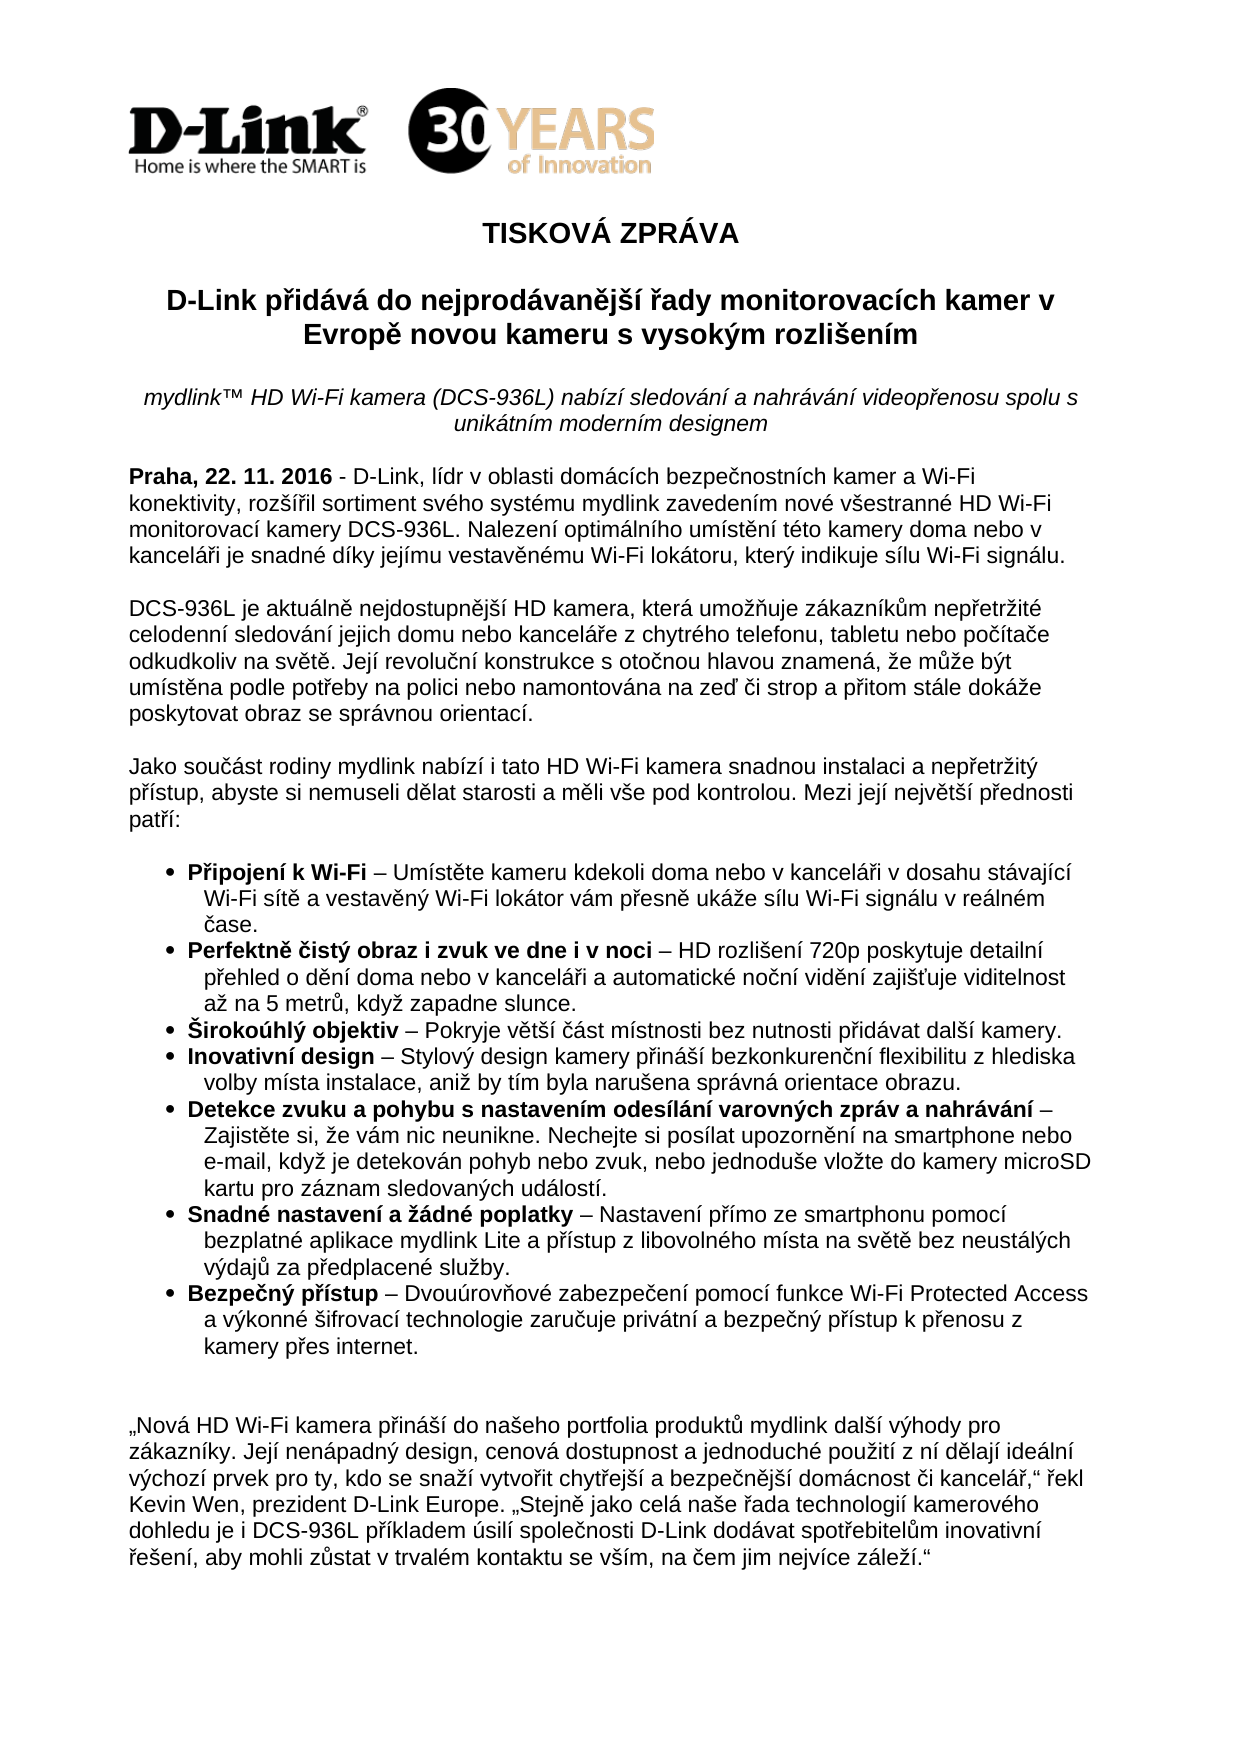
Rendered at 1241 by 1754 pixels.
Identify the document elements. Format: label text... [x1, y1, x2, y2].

list Připojení k Wi-Fi – Umístěte kameru kdekoli doma nebo v kanceláři v dosahu stávající Wi-Fi sítě a vestavěný Wi-Fi lokátor vám přesně ukáže sílu Wi-Fi signálu v reálném čase. [166, 858, 1093, 937]
text Praha, 22. 11. 2016 - D-Link, lídr v oblasti domácích bezpečnostních kamer a Wi-Fi konektivity, rozšířil sortiment svého systému mydlink zavedením nové všestranné HD Wi-Fi monitorovací kamery DCS-936L. Nalezení optimálního umístění této kamery doma nebo v kanceláři je snadné díky jejímu vestavěnému Wi-Fi lokátoru, který indikuje sílu Wi-Fi signálu. [128, 463, 1093, 568]
text „Nová HD Wi-Fi kamera přináší do našeho portfolia produktů mydlink další výhody pro zákazníky. Její nenápadný design, cenová dostupnost a jednoduché použití z ní dělají ideální výchozí prvek pro ty, kdo se snaží vytvořit chytřejší a bezpečnější domácnost či kancelář,“ řekl Kevin Wen, prezident D-Link Europe. „Stejně jako celá naše řada technologií kamerového dohledu je i DCS-936L příkladem úsilí společnosti D-Link dodávat spotřebitelům inovativní řešení, aby mohli zůstat v trvalém kontaktu se vším, na čem jim nejvíce záleží.“ [128, 1412, 1093, 1570]
list Snadné nastavení a žádné poplatky – Nastavení přímo ze smartphonu pomocí bezplatné aplikace mydlink Lite a přístup z libovolného místa na světě bez neustálých výdajů za předplacené služby. [166, 1201, 1093, 1280]
list Perfektně čistý obraz i zvuk ve dne i v noci – HD rozlišení 720p poskytuje detailní přehled o dění doma nebo v kanceláři a automatické noční vidění zajišťuje viditelnost až na 5 metrů, když zapadne slunce. [166, 937, 1093, 1017]
text TISKOVÁ ZPRÁVA [128, 216, 1093, 250]
text D-Link přidává do nejprodávanější řady monitorovacích kamer v Evropě novou kameru s vysokým rozlišením [128, 283, 1093, 351]
list Bezpečný přístup – Dvouúrovňové zabezpečení pomocí funkce Wi-Fi Protected Access a výkonné šifrovací technologie zaručuje privátní a bezpečný přístup k přenosu z kamery přes internet. [166, 1280, 1093, 1359]
picture [128, 88, 654, 177]
list Detekce zvuku a pohybu s nastavením odesílání varovných zpráv a nahrávání – Zajistěte si, že vám nic neunikne. Nechejte si posílat upozornění na smartphone nebo e-mail, když je detekován pohyb nebo zvuk, nebo jednoduše vložte do kamery microSD kartu pro záznam sledovaných událostí. [166, 1096, 1093, 1201]
list Inovativní design – Stylový design kamery přináší bezkonkurenční flexibilitu z hlediska volby místa instalace, aniž by tím byla narušena správná orientace obrazu. [166, 1043, 1093, 1096]
text DCS-936L je aktuálně nejdostupnější HD kamera, která umožňuje zákazníkům nepřetržité celodenní sledování jejich domu nebo kanceláře z chytrého telefonu, tabletu nebo počítače odkudkoliv na světě. Její revoluční konstrukce s otočnou hlavou znamená, že může být umístěna podle potřeby na polici nebo namontována na zeď či strop a přitom stále dokáže poskytovat obraz se správnou orientací. [128, 595, 1093, 727]
text Jako součást rodiny mydlink nabízí i tato HD Wi-Fi kamera snadnou instalaci a nepřetržitý přístup, abyste si nemuseli dělat starosti a měli vše pod kontrolou. Mezi její největší přednosti patří: [128, 753, 1093, 832]
list Širokoúhlý objektiv – Pokryje větší část místnosti bez nutnosti přidávat další kamery. [166, 1017, 1093, 1043]
text mydlink™ HD Wi-Fi kamera (DCS-936L) nabízí sledování a nahrávání videopřenosu spolu s unikátním moderním designem [128, 384, 1093, 437]
